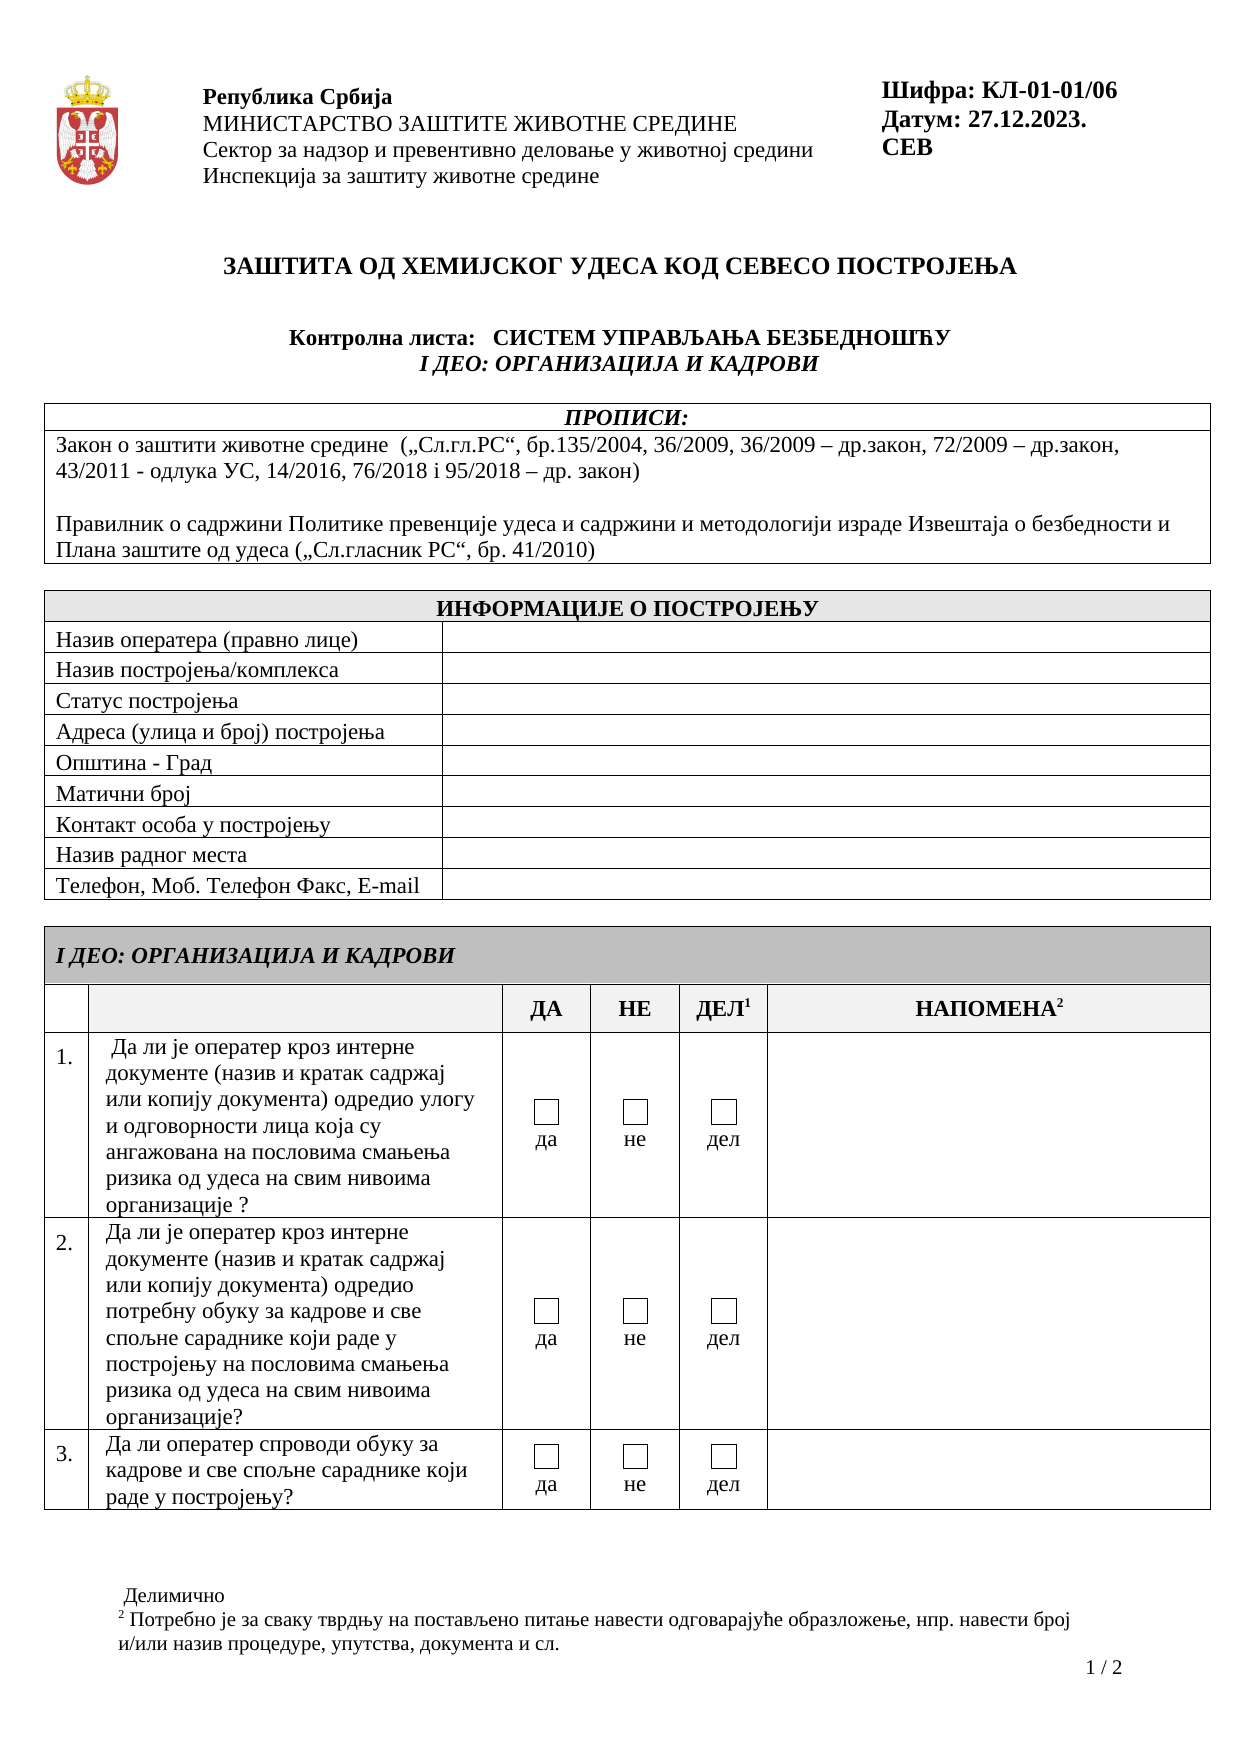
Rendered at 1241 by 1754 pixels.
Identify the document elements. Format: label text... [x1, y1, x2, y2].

table_header I ДЕО: OРГАНИЗАЦИЈА И КАДРОВИ [45, 927, 1210, 983]
table_cell [443, 715, 1210, 744]
table_cell [45, 985, 88, 1032]
table_cell Да ли је оператер кроз интерне документе (назив и кратак садржај или копију документа) одредио улогу и одговорности лица која су ангажована на пословима смањења ризика од удеса на свим нивоима организације ? [89, 1033, 502, 1217]
table_cell не [591, 1218, 679, 1429]
table_cell да [503, 1033, 590, 1217]
table_cell Назив оператера (правно лице) [45, 622, 442, 652]
table_cell [443, 684, 1210, 714]
table_cell не [591, 1430, 679, 1509]
table_cell 2. [45, 1218, 88, 1429]
table_cell [768, 1218, 1210, 1429]
table_cell Да ли је оператер кроз интерне документе (назив и кратак садржај или копију документа) одредио потребну обуку за кадрове и све спољне сараднике који раде у постројењу на пословима смањења ризика од удеса на свим нивоима организације? [89, 1218, 502, 1429]
table_cell Назив постројења/комплекса [45, 653, 442, 683]
table_cell [443, 838, 1210, 868]
table_cell [443, 776, 1210, 806]
table_cell НАПОМЕНА2 [768, 985, 1210, 1032]
table_cell Контакт особа у постројењу [45, 807, 442, 837]
table_cell Да ли оператер спроводи обуку за кадрове и све спољне сараднике који раде у постројењу? [89, 1430, 502, 1509]
table_cell Матични број [45, 776, 442, 806]
table_cell Статус постројења [45, 684, 442, 714]
table_cell [443, 869, 1210, 899]
table_cell дел [680, 1430, 767, 1509]
table_cell [443, 807, 1210, 837]
table_cell Телефон, Моб. Телефон Факс, E-mail [45, 869, 442, 899]
table_cell не [591, 1033, 679, 1217]
table_cell да [503, 1430, 590, 1509]
picture [55, 75, 120, 186]
table_cell [89, 985, 502, 1032]
table_cell ДЕЛ1 [680, 985, 767, 1032]
table_cell Назив радног места [45, 838, 442, 868]
table_cell дел [680, 1218, 767, 1429]
table_cell Адреса (улица и број) постројења [45, 715, 442, 744]
table_cell [443, 622, 1210, 652]
table_cell НЕ [591, 985, 679, 1032]
table_cell [45, 1033, 88, 1217]
table_cell [443, 746, 1210, 775]
table_cell Закон о заштити животне средине („Сл.гл.РС“, бр.135/2004, 36/2009, 36/2009 – др.закон, 72/2009 – др.закон, 43/2011 - одлука УС, 14/2016, 76/2018 i 95/2018 – др. закон) Правилник о садржини Политике превенције удеса и садржини и методологији израде Извештаја о безбедности и Плана заштите од удеса („Сл.гласник РС“, бр. 41/2010) [45, 431, 1210, 563]
table_cell [443, 653, 1210, 683]
table_cell дел [680, 1033, 767, 1217]
text I ДЕО: OРГАНИЗАЦИЈА И КАДРОВИ [118, 350, 1122, 376]
table_header ЗАШТИТА ОД хемијског удеса КОД севесо постројења [183, 226, 1057, 295]
table_cell ДА [503, 985, 590, 1032]
table_header ПРОПИСИ: [45, 404, 1210, 430]
table_cell [768, 1430, 1210, 1509]
table_header ИНФОРМАЦИЈЕ О ПОСТРОЈЕЊУ [45, 591, 1210, 621]
table_cell Општина - Град [45, 746, 442, 775]
table_cell [768, 1033, 1210, 1217]
table_cell да [503, 1218, 590, 1429]
table_cell 3. [45, 1430, 88, 1509]
text Контролна листа: СИСТЕМ УПРАВЉАЊА БЕЗБЕДНОШЋУ [118, 324, 1122, 350]
